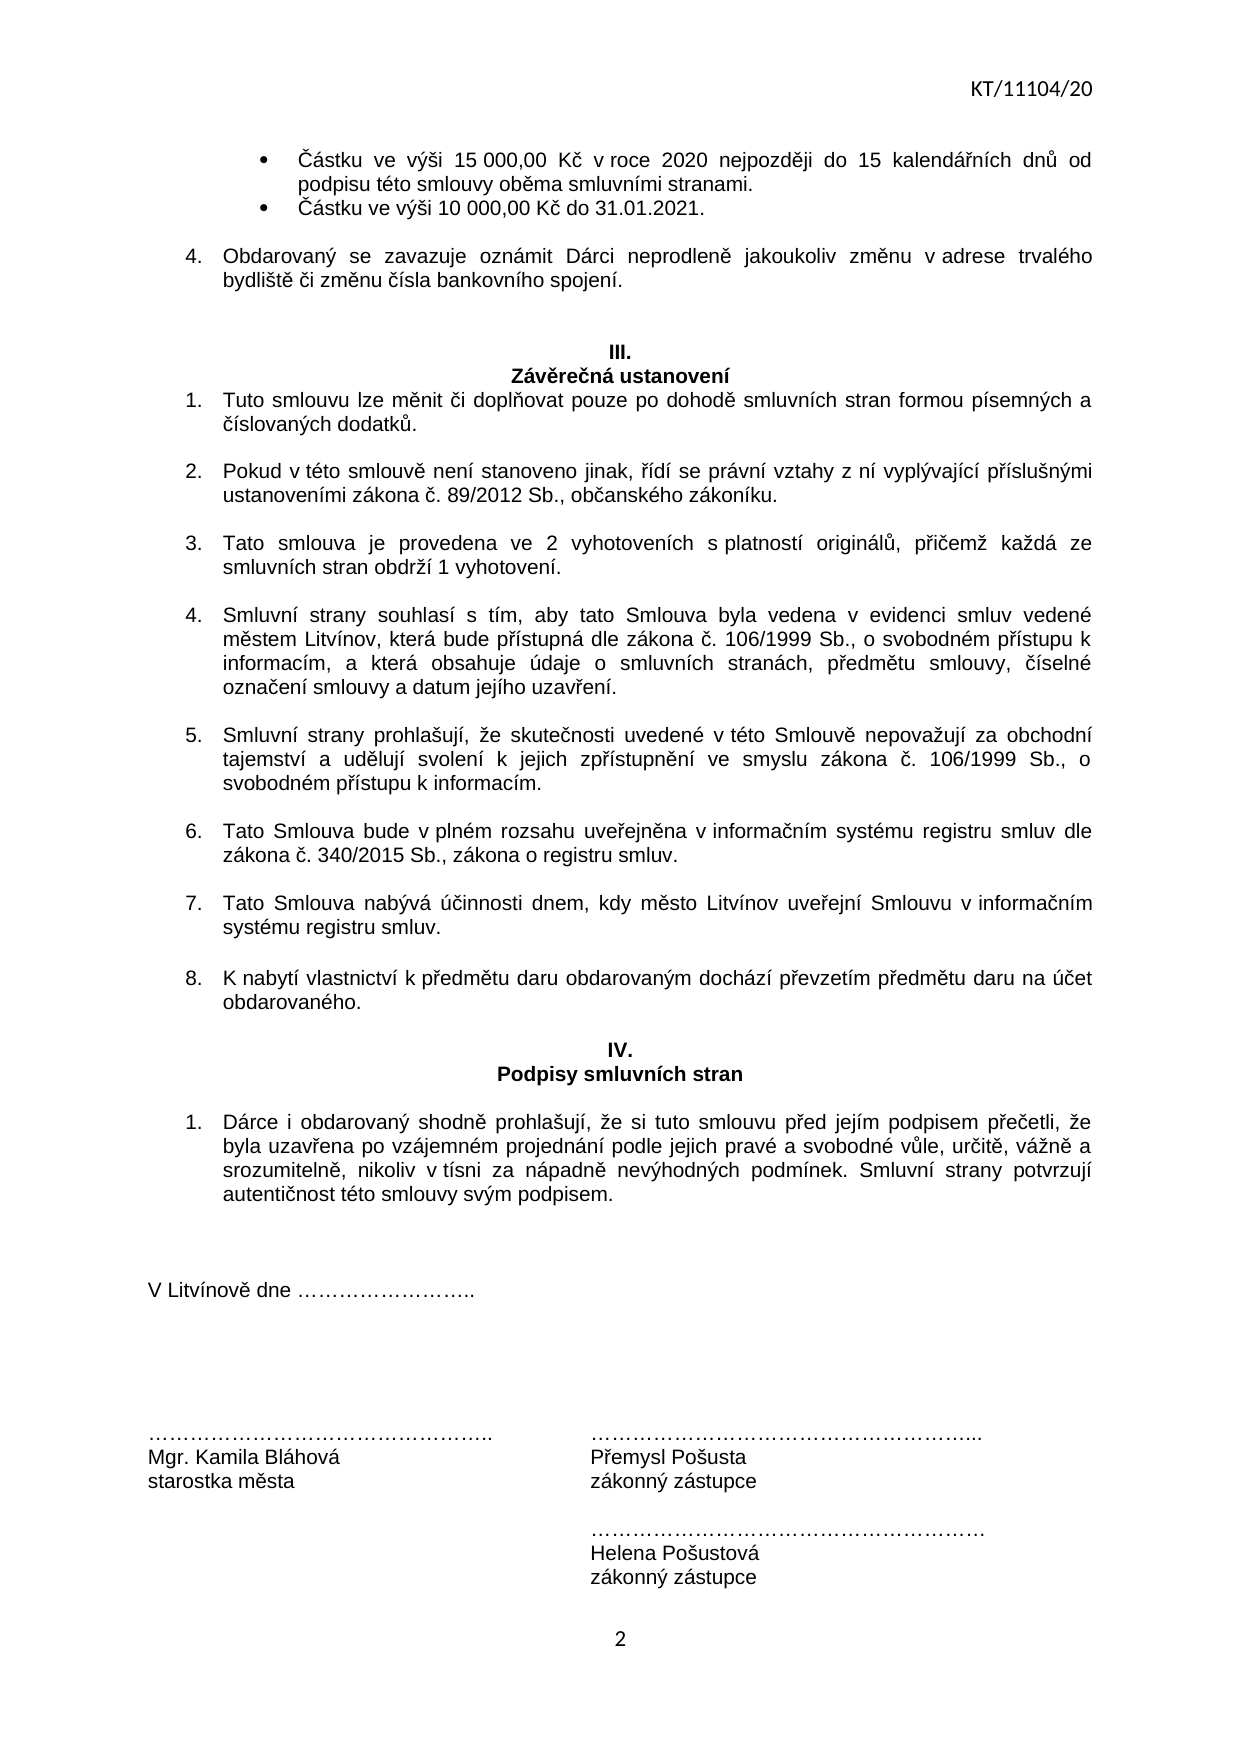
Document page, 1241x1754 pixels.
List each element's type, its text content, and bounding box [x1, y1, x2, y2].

text starostka města zákonný zástupce [148, 1469, 1093, 1493]
list Částku ve výši 15 000,00 Kč v roce 2020 nejpozději do 15 kalendářních dnů od podpisu této smlouvy oběma smluvními stranami. [260, 148, 1093, 196]
text Závěrečná ustanovení [148, 363, 1093, 387]
text zákonný zástupce [516, 1565, 1093, 1589]
list Tuto smlouvu lze měnit či doplňovat pouze po dohodě smluvních stran formou písemných a číslovaných dodatků. [185, 387, 1093, 435]
list Částku ve výši 10 000,00 Kč do 31.01.2021. [260, 196, 1093, 220]
text Mgr. Kamila Bláhová Přemysl Pošusta [148, 1445, 1093, 1469]
list Pokud v této smlouvě není stanoveno jinak, řídí se právní vztahy z ní vyplývající příslušnými ustanoveními zákona č. 89/2012 Sb., občanského zákoníku. [185, 459, 1093, 507]
list Smluvní strany prohlašují, že skutečnosti uvedené v této Smlouvě nepovažují za obchodní tajemství a udělují svolení k jejich zpřístupnění ve smyslu zákona č. 106/1999 Sb., o svobodném přístupu k informacím. [185, 723, 1093, 795]
list K nabytí vlastnictví k předmětu daru obdarovaným dochází převzetím předmětu daru na účet obdarovaného. [185, 966, 1093, 1014]
list Obdarovaný se zavazuje oznámit Dárci neprodleně jakoukoliv změnu v adrese trvalého bydliště či změnu čísla bankovního spojení. [185, 244, 1093, 292]
list Tato smlouva je provedena ve 2 vyhotoveních s platností originálů, přičemž každá ze smluvních stran obdrží 1 vyhotovení. [185, 531, 1093, 579]
list Tato Smlouva bude v plném rozsahu uveřejněna v informačním systému registru smluv dle zákona č. 340/2015 Sb., zákona o registru smluv. [185, 819, 1093, 867]
text V Litvínově dne …………………….. [148, 1277, 1093, 1301]
list Tato Smlouva nabývá účinnosti dnem, kdy město Litvínov uveřejní Smlouvu v informačním systému registru smluv. [185, 891, 1093, 938]
text ………………………………………………… Helena Pošustová [516, 1517, 1093, 1565]
text Podpisy smluvních stran [148, 1062, 1093, 1086]
text ………………………………………….. ………………………………………………... [148, 1421, 1093, 1445]
text IV. [148, 1038, 1093, 1062]
list Smluvní strany souhlasí s tím, aby tato Smlouva byla vedena v evidenci smluv vedené městem Litvínov, která bude přístupná dle zákona č. 106/1999 Sb., o svobodném přístupu k informacím, a která obsahuje údaje o smluvních stranách, předmětu smlouvy, číselné označení smlouvy a datum jejího uzavření. [185, 603, 1093, 699]
list Dárce i obdarovaný shodně prohlašují, že si tuto smlouvu před jejím podpisem přečetli, že byla uzavřena po vzájemném projednání podle jejich pravé a svobodné vůle, určitě, vážně a srozumitelně, nikoliv v tísni za nápadně nevýhodných podmínek. Smluvní strany potvrzují autentičnost této smlouvy svým podpisem. [185, 1110, 1093, 1206]
text III. [148, 339, 1093, 363]
